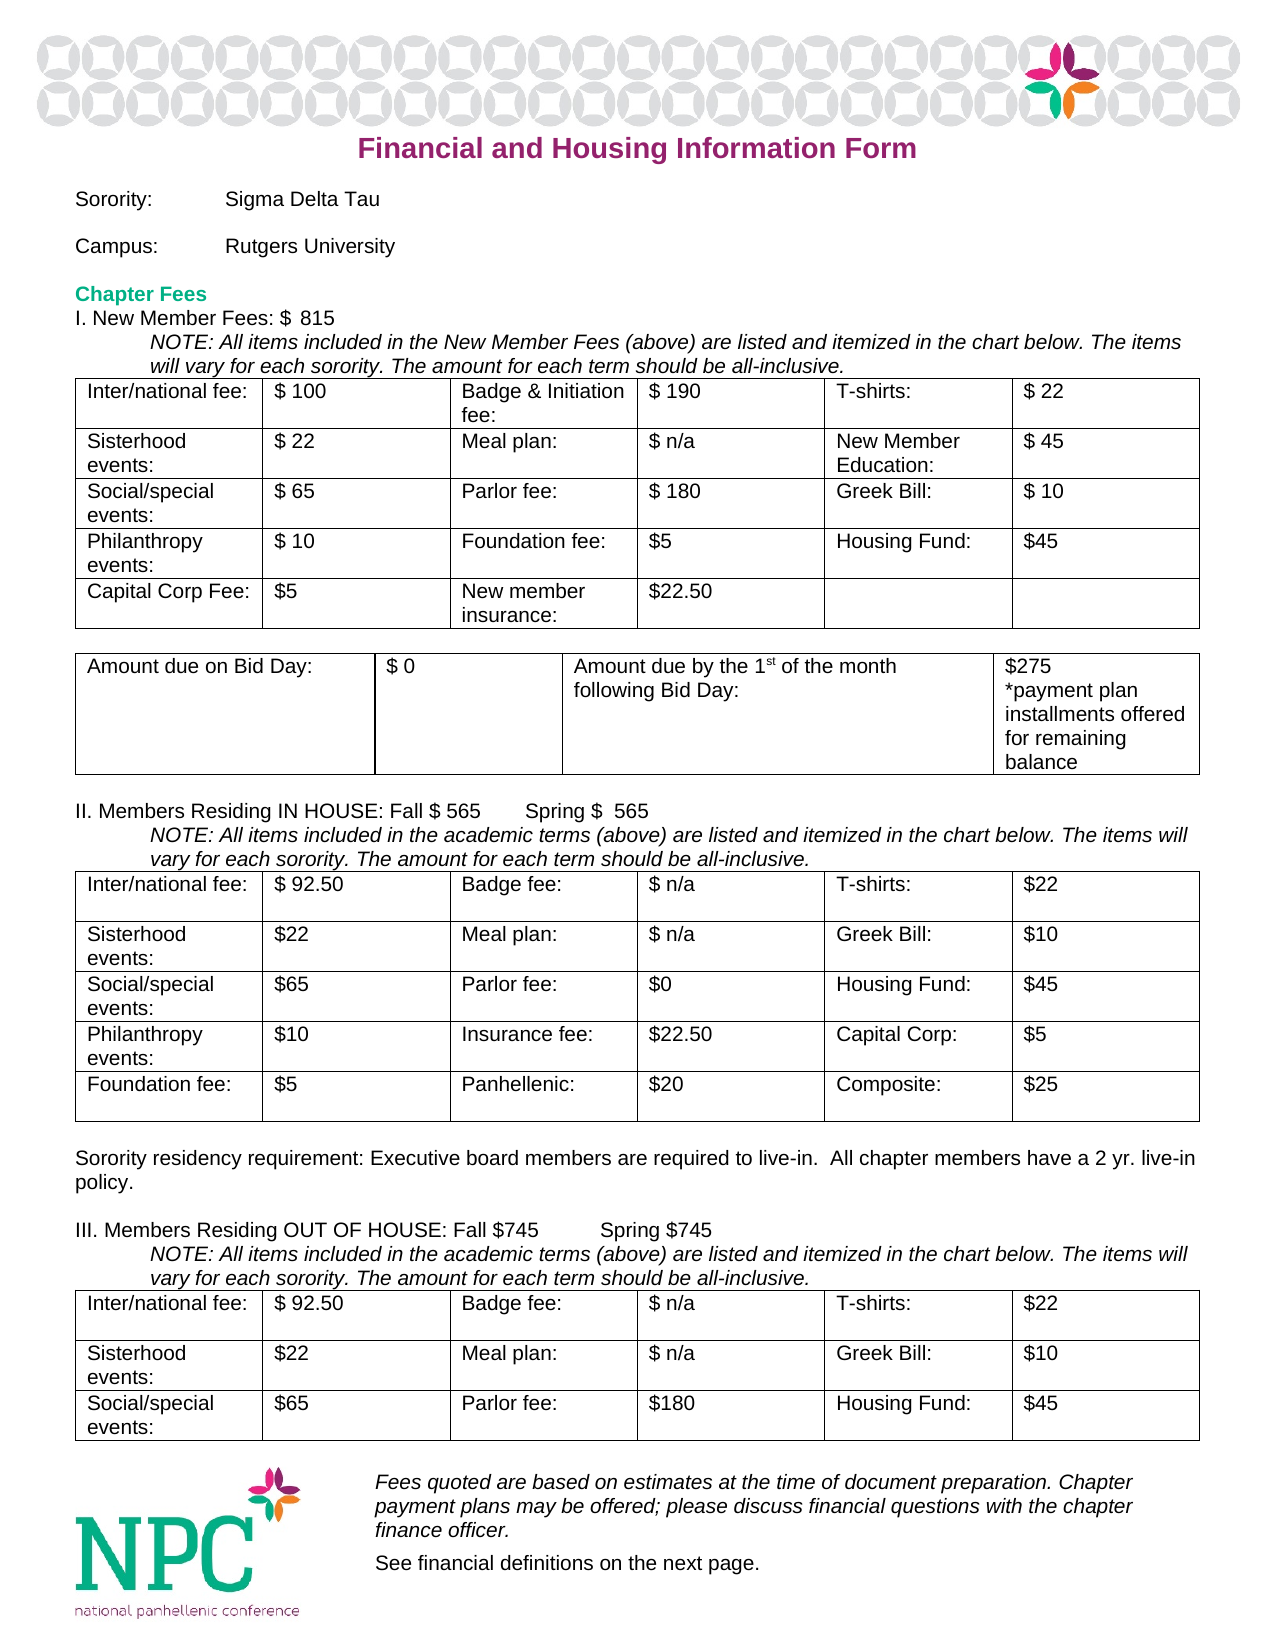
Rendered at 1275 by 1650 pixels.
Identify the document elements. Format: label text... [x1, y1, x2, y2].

table_cell Philanthropy events: [76, 529, 262, 578]
table_cell Foundation fee: [76, 1072, 262, 1121]
table_cell $ 45 [1013, 429, 1199, 478]
table_cell Housing Fund: [825, 529, 1012, 578]
table_cell $20 [638, 1072, 824, 1121]
table_header Badge & Initiation fee: [451, 379, 637, 428]
table_header Badge fee: [451, 872, 637, 921]
table_header $ 100 [263, 379, 450, 428]
table_cell Parlor fee: [451, 1391, 637, 1439]
table_cell $180 [638, 1391, 824, 1439]
table_cell Meal plan: [451, 1341, 637, 1389]
table_cell $ 10 [1013, 479, 1199, 528]
table_cell Panhellenic: [451, 1072, 637, 1121]
text Chapter Fees [75, 282, 1200, 306]
table_header T-shirts: [825, 379, 1012, 428]
table_cell $22 [263, 1341, 450, 1389]
text NOTE: All items included in the academic terms (above) are listed and itemized in the chart below. The items will vary for each sorority. The amount for each term should be all-inclusive. [150, 823, 1200, 871]
table_header Amount due on Bid Day: [76, 654, 374, 774]
table_cell Housing Fund: [825, 972, 1012, 1021]
table_cell Capital Corp: [825, 1022, 1012, 1071]
table_header $ 92.50 [263, 1291, 450, 1339]
table_cell $10 [1013, 922, 1199, 971]
table_cell $25 [1013, 1072, 1199, 1121]
table_header $22 [1013, 1291, 1199, 1339]
table_cell New member insurance: [451, 579, 637, 628]
table_cell Meal plan: [451, 429, 637, 478]
text NOTE: All items included in the academic terms (above) are listed and itemized in the chart below. The items will vary for each sorority. The amount for each term should be all-inclusive. [150, 1242, 1200, 1289]
table_cell $10 [263, 1022, 450, 1071]
table_cell $65 [263, 972, 450, 1021]
table_header $22 [1013, 872, 1199, 921]
table_cell Greek Bill: [825, 479, 1012, 528]
table_cell Parlor fee: [451, 972, 637, 1021]
table_header $ 92.50 [263, 872, 450, 921]
table_cell $5 [263, 579, 450, 628]
table_cell $ n/a [638, 1341, 824, 1389]
table_cell $10 [1013, 1341, 1199, 1389]
table_cell $5 [638, 529, 824, 578]
table_cell $22.50 [638, 1022, 824, 1071]
table_cell [825, 579, 1012, 628]
table_cell Foundation fee: [451, 529, 637, 578]
table_cell Philanthropy events: [76, 1022, 262, 1071]
table_cell $22.50 [638, 579, 824, 628]
text Campus: Rutgers University [75, 234, 1200, 258]
table_cell $ 180 [638, 479, 824, 528]
text Financial and Housing Information Form [75, 131, 1200, 165]
table_cell Greek Bill: [825, 922, 1012, 971]
table_header Inter/national fee: [76, 872, 262, 921]
table_cell Greek Bill: [825, 1341, 1012, 1389]
table_cell Composite: [825, 1072, 1012, 1121]
picture [0, 0, 1275, 1650]
table_cell $ n/a [638, 429, 824, 478]
table_cell Social/special events: [76, 479, 262, 528]
text II. Members Residing IN HOUSE: Fall $ 565 Spring $ 565 [75, 799, 1200, 823]
table_header $ 190 [638, 379, 824, 428]
table_header $ n/a [638, 1291, 824, 1339]
table_header $ n/a [638, 872, 824, 921]
table_cell Meal plan: [451, 922, 637, 971]
table_cell $5 [1013, 1022, 1199, 1071]
text NOTE: All items included in the New Member Fees (above) are listed and itemized in the chart below. The items will vary for each sorority. The amount for each term should be all-inclusive. [150, 330, 1200, 378]
table_header T-shirts: [825, 872, 1012, 921]
table_header Amount due by the 1st of the month following Bid Day: [563, 654, 993, 774]
table_cell Sisterhood events: [76, 429, 262, 478]
table_cell $45 [1013, 972, 1199, 1021]
table_cell Housing Fund: [825, 1391, 1012, 1439]
text Sorority residency requirement: Executive board members are required to live-in. All chapter members have a 2 yr. live-in policy. [75, 1146, 1200, 1194]
table_cell Parlor fee: [451, 479, 637, 528]
table_header $ 0 [376, 654, 562, 774]
table_cell $ n/a [638, 922, 824, 971]
table_cell $65 [263, 1391, 450, 1439]
table_cell Sisterhood events: [76, 1341, 262, 1389]
table_cell $ 22 [263, 429, 450, 478]
table_header Inter/national fee: [76, 1291, 262, 1339]
table_cell $22 [263, 922, 450, 971]
table_cell $5 [263, 1072, 450, 1121]
table_cell New Member Education: [825, 429, 1012, 478]
table_cell Social/special events: [76, 1391, 262, 1439]
text Sorority: Sigma Delta Tau [75, 186, 1200, 210]
text III. Members Residing OUT OF HOUSE: Fall $745 Spring $745 [75, 1218, 1200, 1242]
table_cell $0 [638, 972, 824, 1021]
table_header Badge fee: [451, 1291, 637, 1339]
table_cell $45 [1013, 529, 1199, 578]
table_header T-shirts: [825, 1291, 1012, 1339]
table_cell Insurance fee: [451, 1022, 637, 1071]
table_cell Sisterhood events: [76, 922, 262, 971]
table_cell Social/special events: [76, 972, 262, 1021]
table_header Inter/national fee: [76, 379, 262, 428]
table_header $ 22 [1013, 379, 1199, 428]
table_cell $ 10 [263, 529, 450, 578]
table_cell $45 [1013, 1391, 1199, 1439]
text I. New Member Fees: $ 815 [75, 306, 1200, 330]
table_cell $ 65 [263, 479, 450, 528]
table_cell [1013, 579, 1199, 628]
table_header $275 *payment plan installments offered for remaining balance [994, 654, 1199, 774]
table_cell Capital Corp Fee: [76, 579, 262, 628]
